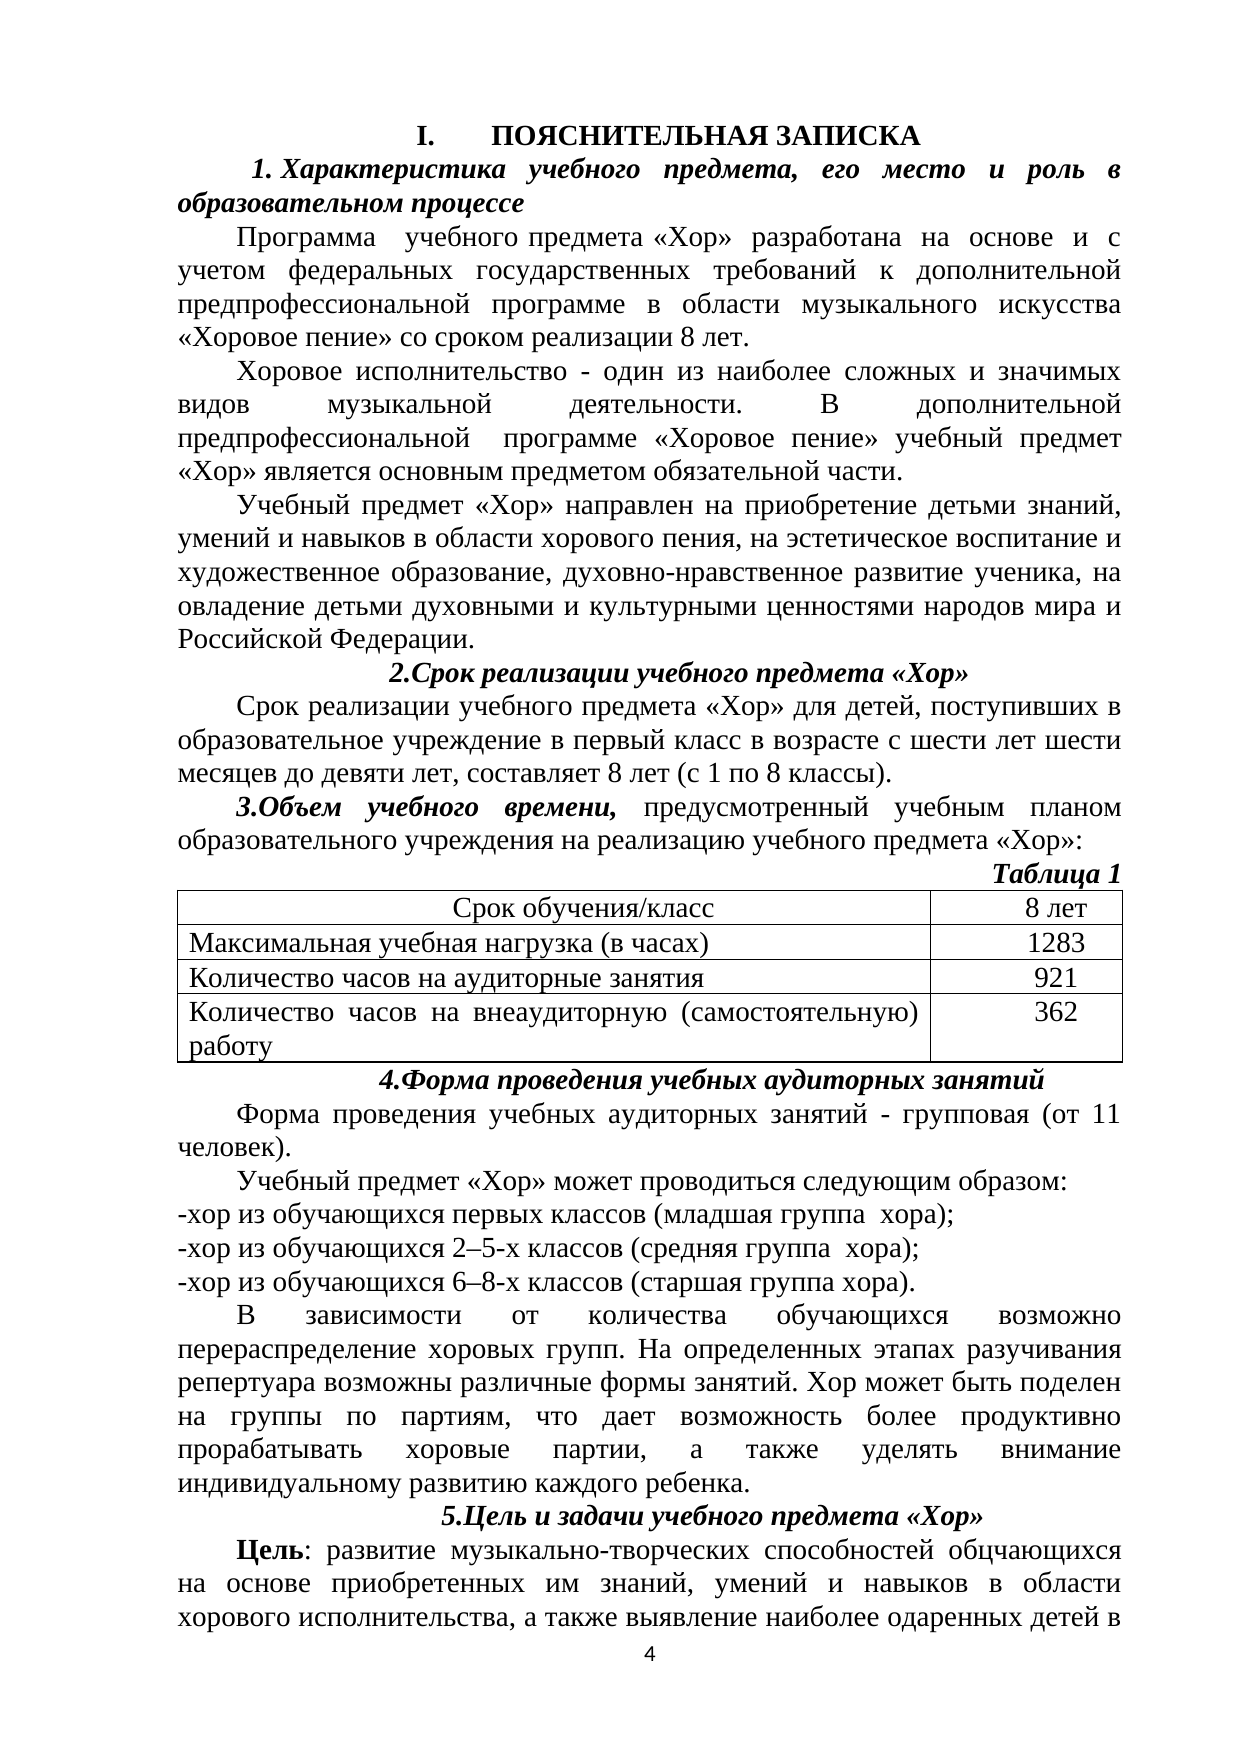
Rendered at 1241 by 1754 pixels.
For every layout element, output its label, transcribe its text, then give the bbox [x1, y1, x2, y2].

text Форма проведения учебных аудиторных занятий - групповая (от 11 человек). [177, 1096, 1122, 1163]
text Хоровое исполнительство - один из наиболее сложных и значимых видов музыкальной деятельности. В дополнительной предпрофессиональной программе «Хоровое пение» учебный предмет «Хор» является основным предметом обязательной части. [177, 353, 1122, 487]
list Характеристика учебного предмета, его место и роль в образовательном процессе [177, 152, 1122, 219]
table_cell Количество часов на аудиторные занятия [178, 960, 930, 993]
text Учебный предмет «Хор» направлен на приобретение детьми знаний, умений и навыков в области хорового пения, на эстетическое воспитание и художественное образование, духовно-нравственное развитие ученика, на овладение детьми духовными и культурными ценностями народов мира и Российской Федерации. [177, 487, 1122, 655]
text -хор из обучающихся 6–8-х классов (старшая группа хора). [177, 1264, 1122, 1297]
text 3.Объем учебного времени, предусмотренный учебным планом образовательного учреждения на реализацию учебного предмета «Хор»: [177, 789, 1122, 856]
text Таблица 1 [177, 856, 1122, 889]
text 2.Срок реализации учебного предмета «Хор» [236, 655, 1122, 688]
text -хор из обучающихся 2–5-х классов (средняя группа хора); [177, 1230, 1122, 1264]
table_cell Количество часов на внеаудиторную (самостоятельную) работу [178, 994, 930, 1061]
text -хор из обучающихся первых классов (младшая группа хора); [177, 1197, 1122, 1230]
text В зависимости от количества обучающихся возможно перераспределение хоровых групп. На определенных этапах разучивания репертуара возможны различные формы занятий. Хор может быть поделен на группы по партиям, что дает возможность более продуктивно прорабатывать хоровые партии, а также уделять внимание индивидуальному развитию каждого ребенка. [177, 1297, 1122, 1498]
text 5.Цель и задачи учебного предмета «Хор» [303, 1498, 1122, 1532]
table_cell Максимальная учебная нагрузка (в часах) [178, 925, 930, 959]
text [177, 1532, 1122, 1633]
list ПОЯСНИТЕЛЬНАЯ ЗАПИСКА [215, 118, 1122, 152]
text Срок реализации учебного предмета «Хор» для детей, поступивших в образовательное учреждение в первый класс в возрасте с шести лет шести месяцев до девяти лет, составляет 8 лет (с 1 по 8 классы). [177, 688, 1122, 789]
table_cell 362 [931, 994, 1122, 1061]
table_cell 1283 [931, 925, 1122, 959]
table_header Срок обучения/класс [178, 891, 930, 924]
text Учебный предмет «Хор» может проводиться следующим образом: [177, 1163, 1122, 1197]
table_header 8 лет [931, 891, 1122, 924]
list 4.Форма проведения учебных аудиторных занятий [303, 1063, 1121, 1096]
text Программа учебного предмета «Хор» разработана на основе и с учетом федеральных государственных требований к дополнительной предпрофессиональной программе в области музыкального искусства «Хоровое пение» со сроком реализации 8 лет. [177, 219, 1122, 353]
table_cell 921 [931, 960, 1122, 993]
